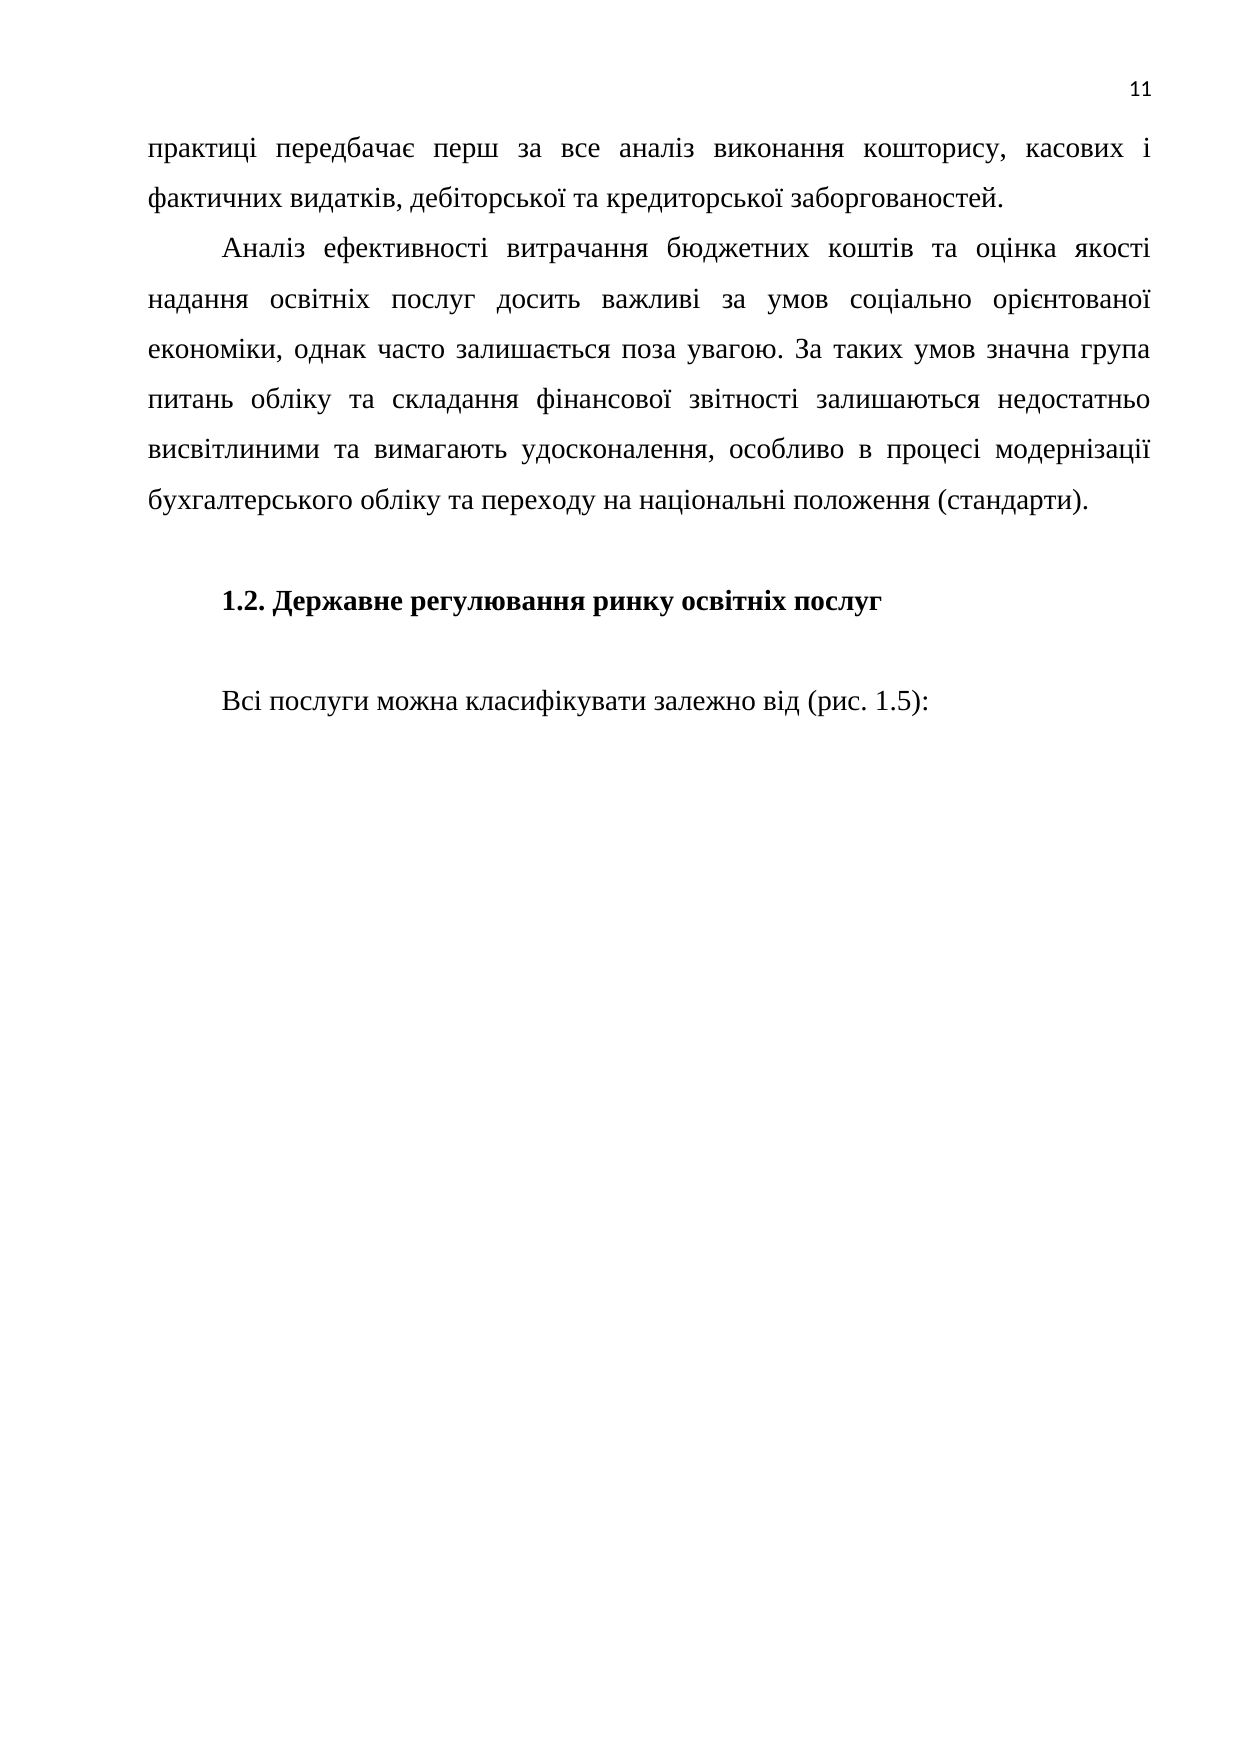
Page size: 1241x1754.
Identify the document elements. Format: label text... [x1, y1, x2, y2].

text Аналіз ефективності витрачання бюджетних коштів та оцінка якості надання освітніх послуг досить важливі за умов соціально орієнтованої економіки, однак часто залишається поза увагою. За таких умов значна група питань обліку та складання фінансової звітності залишаються недостатньо висвітлиними та вимагають удосконалення, особливо в процесі модернізації бухгалтерського обліку та переходу на національні положення (стандарти). [148, 230, 1152, 516]
text 1.2. Державне регулювання ринку освітніх послуг [148, 583, 1152, 616]
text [148, 130, 1152, 214]
text Всі послуги можна класифікувати залежно від (рис. 1.5): [148, 683, 1152, 717]
